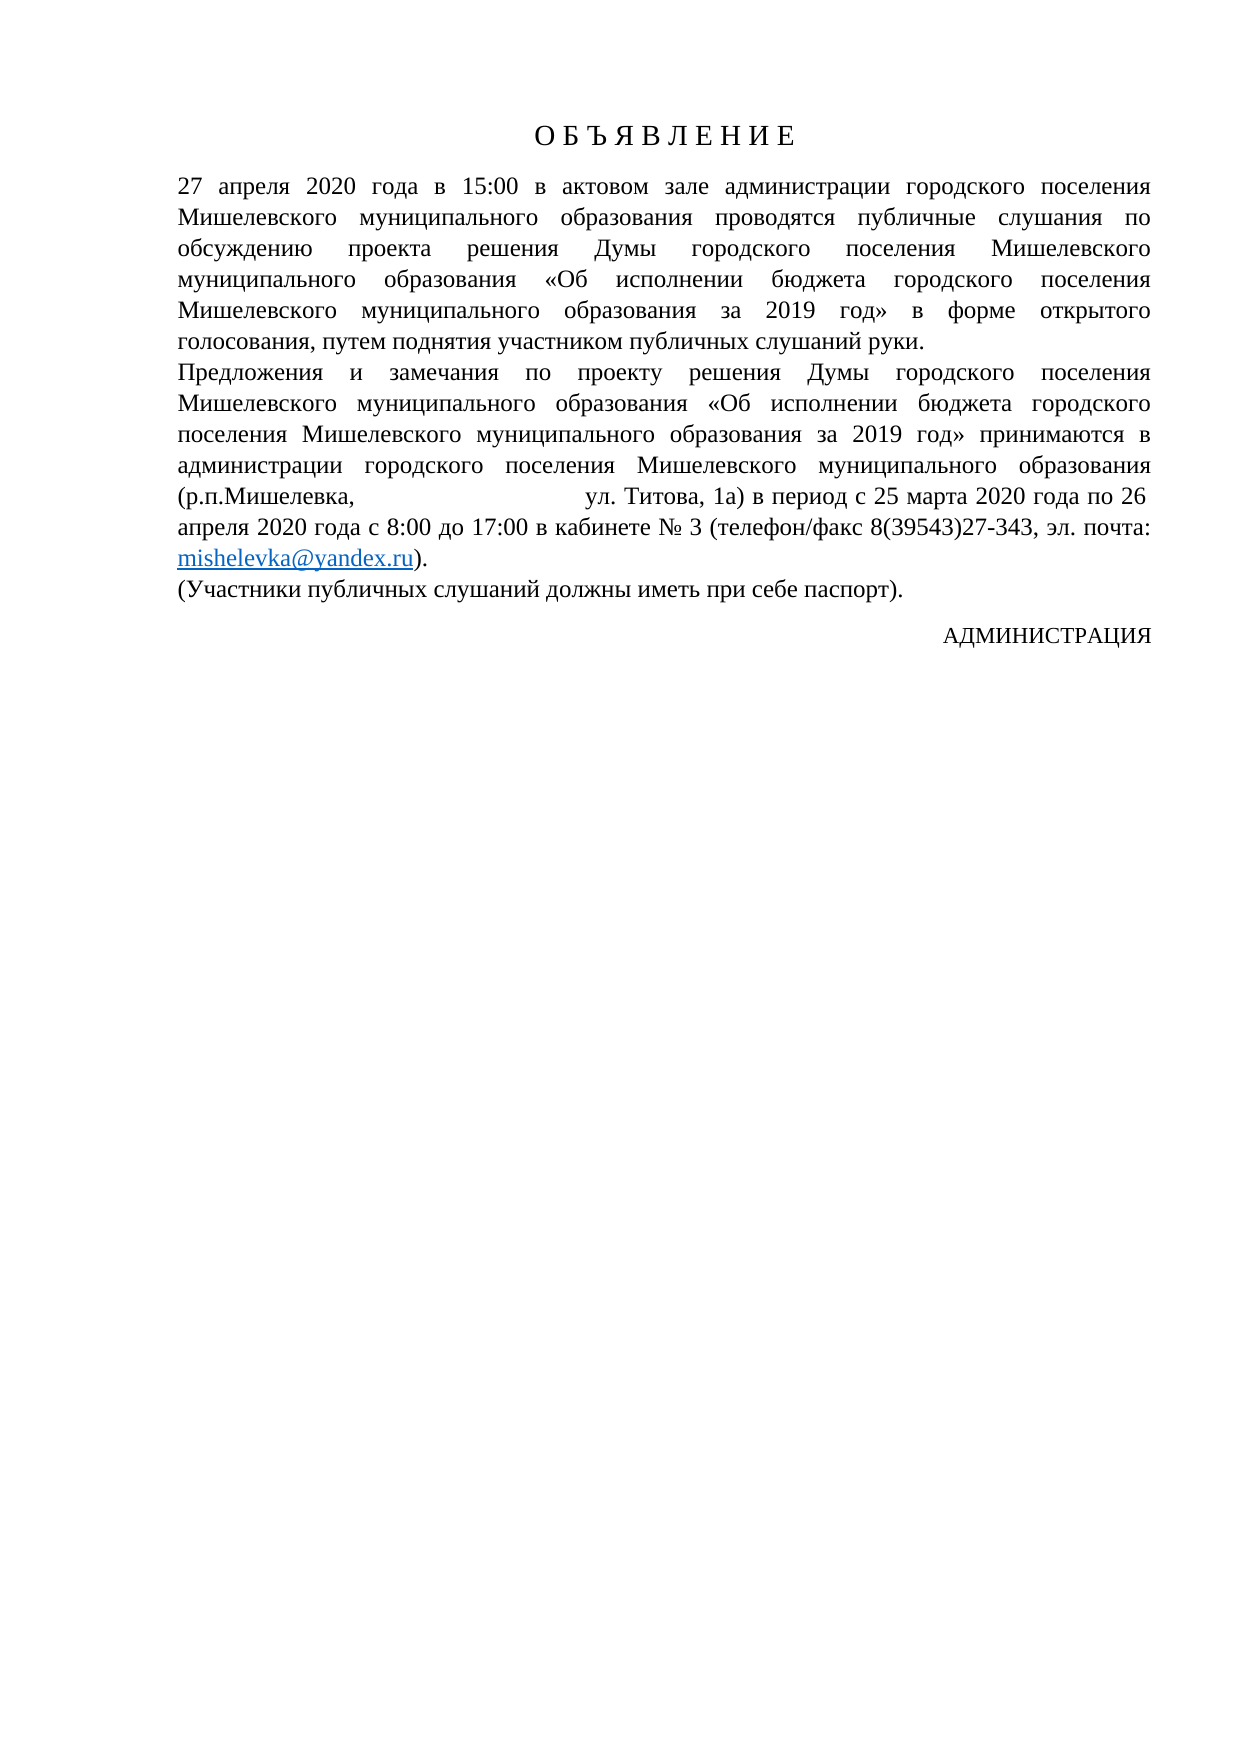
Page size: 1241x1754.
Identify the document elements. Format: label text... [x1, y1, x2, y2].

text О Б Ъ Я В Л Е Н И Е [177, 118, 1152, 152]
text АДМИНИСТРАЦИЯ [177, 622, 1152, 648]
text (Участники публичных слушаний должны иметь при себе паспорт). [177, 574, 1152, 603]
text Предложения и замечания по проекту решения Думы городского поселения Мишелевского муниципального образования «Об исполнении бюджета городского поселения Мишелевского муниципального образования за 2019 год» принимаются в администрации городского поселения Мишелевского муниципального образования (р.п.Мишелевка, ул. Титова, 1а) в период с 25 марта 2020 года по 26 апреля 2020 года с 8:00 до 17:00 в кабинете № 3 (телефон/факс 8(39543)27-343, эл. почта: mishelevka@yandex.ru). [177, 357, 1152, 572]
text 27 апреля 2020 года в 15:00 в актовом зале администрации городского поселения Мишелевского муниципального образования проводятся публичные слушания по обсуждению проекта решения Думы городского поселения Мишелевского муниципального образования «Об исполнении бюджета городского поселения Мишелевского муниципального образования за 2019 год» в форме открытого голосования, путем поднятия участником публичных слушаний руки. [177, 171, 1152, 355]
